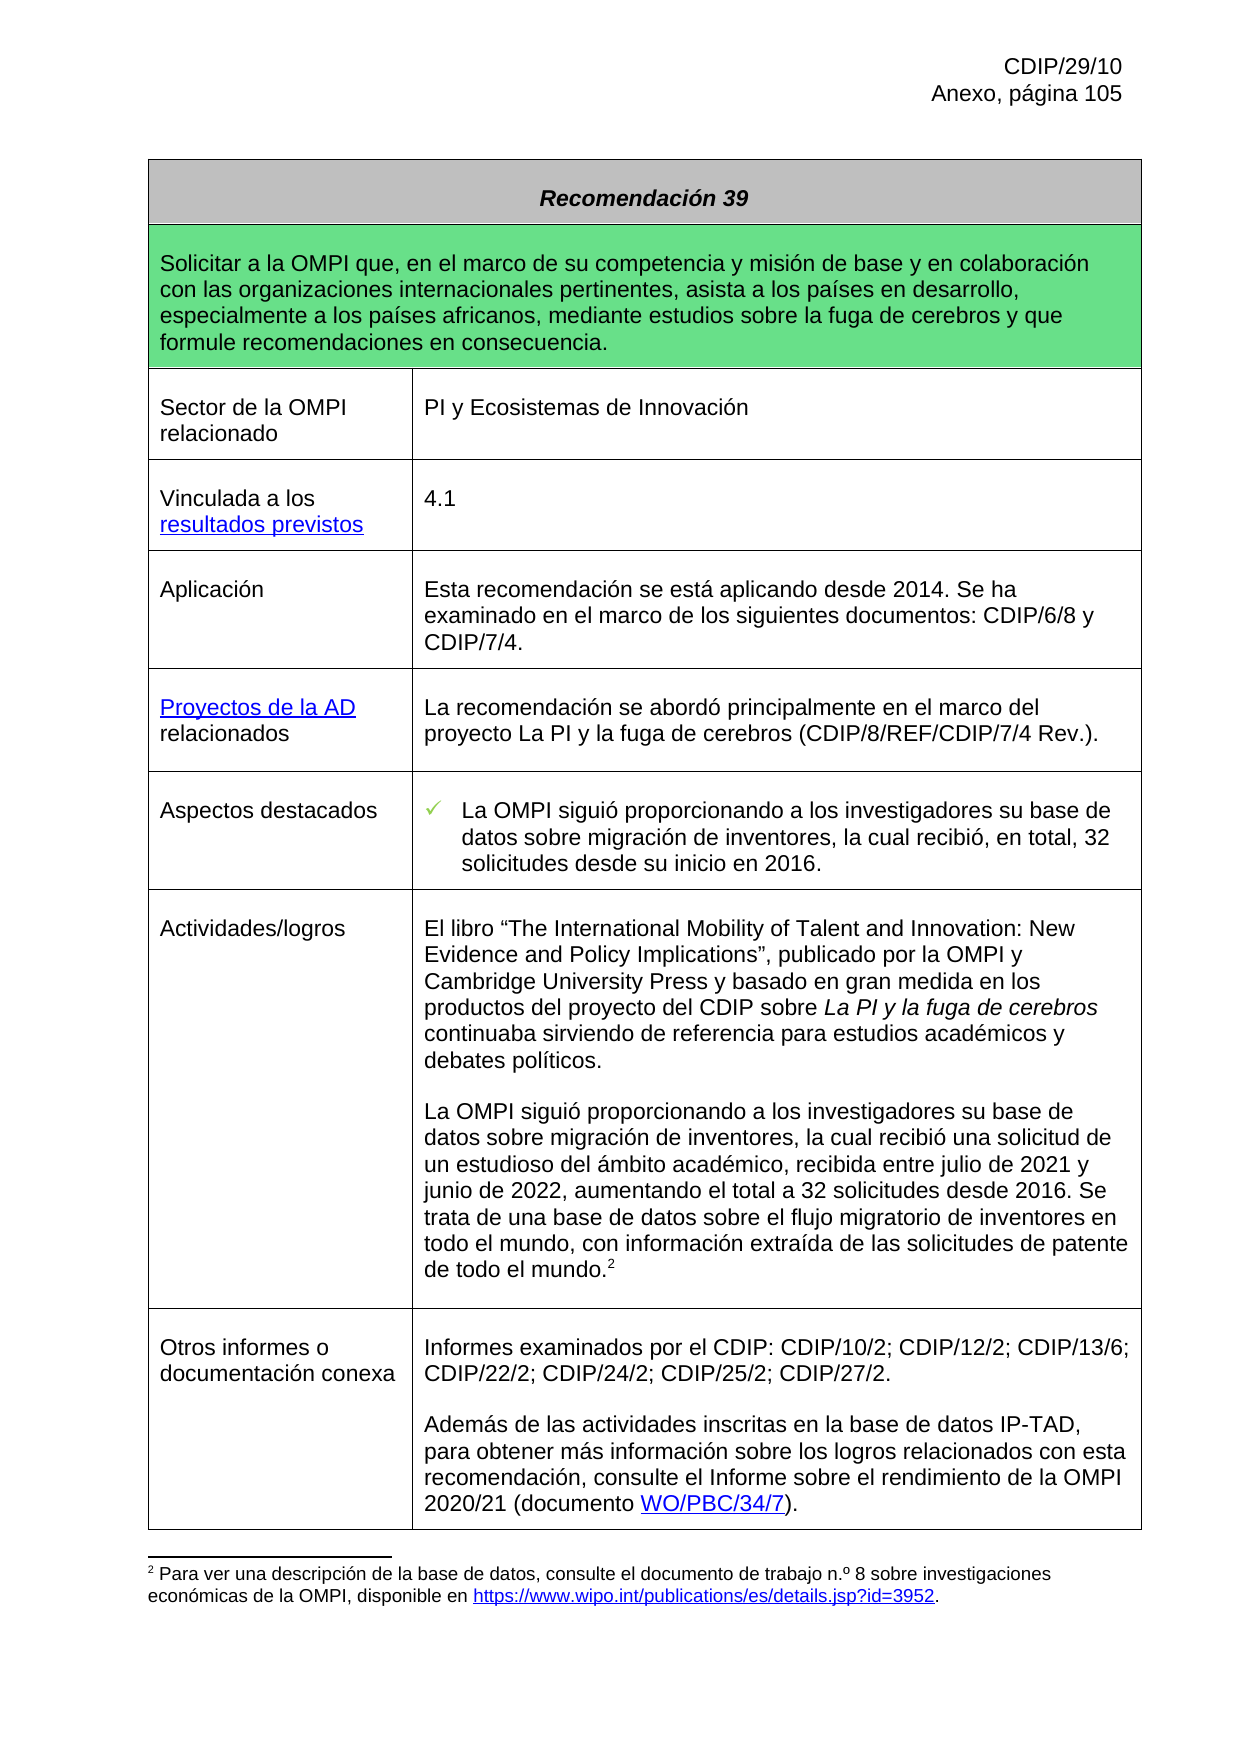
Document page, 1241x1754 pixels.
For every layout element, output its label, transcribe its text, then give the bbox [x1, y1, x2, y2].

table_cell Proyectos de la AD relacionados [149, 669, 412, 771]
table_cell Aspectos destacados [149, 772, 412, 889]
table_cell Vinculada a los resultados previstos [149, 460, 412, 550]
table_header Recomendación 39 [149, 160, 1141, 223]
table_cell La OMPI siguió proporcionando a los investigadores su base de datos sobre migración de inventores, la cual recibió, en total, 32 solicitudes desde su inicio en 2016. [413, 772, 1141, 889]
table_cell El libro “The International Mobility of Talent and Innovation: New Evidence and Policy Implications”, publicado por la OMPI y Cambridge University Press y basado en gran medida en los productos del proyecto del CDIP sobre La PI y la fuga de cerebros continuaba sirviendo de referencia para estudios académicos y debates políticos. La OMPI siguió proporcionando a los investigadores su base de datos sobre migración de inventores, la cual recibió una solicitud de un estudioso del ámbito académico, recibida entre julio de 2021 y junio de 2022, aumentando el total a 32 solicitudes desde 2016. Se trata de una base de datos sobre el flujo migratorio de inventores en todo el mundo, con información extraída de las solicitudes de patente de todo el mundo. [413, 890, 1141, 1307]
table_cell Solicitar a la OMPI que, en el marco de su competencia y misión de base y en colaboración con las organizaciones internacionales pertinentes, asista a los países en desarrollo, especialmente a los países africanos, mediante estudios sobre la fuga de cerebros y que formule recomendaciones en consecuencia. [149, 225, 1141, 367]
table_cell Informes examinados por el CDIP: CDIP/10/2; CDIP/12/2; CDIP/13/6; CDIP/22/2; CDIP/24/2; CDIP/25/2; CDIP/27/2. Además de las actividades inscritas en la base de datos IP-TAD, para obtener más información sobre los logros relacionados con esta recomendación, consulte el Informe sobre el rendimiento de la OMPI 2020/21 (documento WO/PBC/34/7). [413, 1309, 1141, 1529]
table_cell Aplicación [149, 551, 412, 667]
table_cell 4.1 [413, 460, 1141, 550]
table_cell La recomendación se abordó principalmente en el marco del proyecto La PI y la fuga de cerebros (CDIP/8/REF/CDIP/7/4 Rev.). [413, 669, 1141, 771]
table_cell Esta recomendación se está aplicando desde 2014. Se ha examinado en el marco de los siguientes documentos: CDIP/6/8 y CDIP/7/4. [413, 551, 1141, 667]
table_cell Sector de la OMPI relacionado [149, 369, 412, 459]
table_cell Actividades/logros [149, 890, 412, 1307]
table_cell PI y Ecosistemas de Innovación [413, 369, 1141, 459]
table_cell Otros informes o documentación conexa [149, 1309, 412, 1529]
